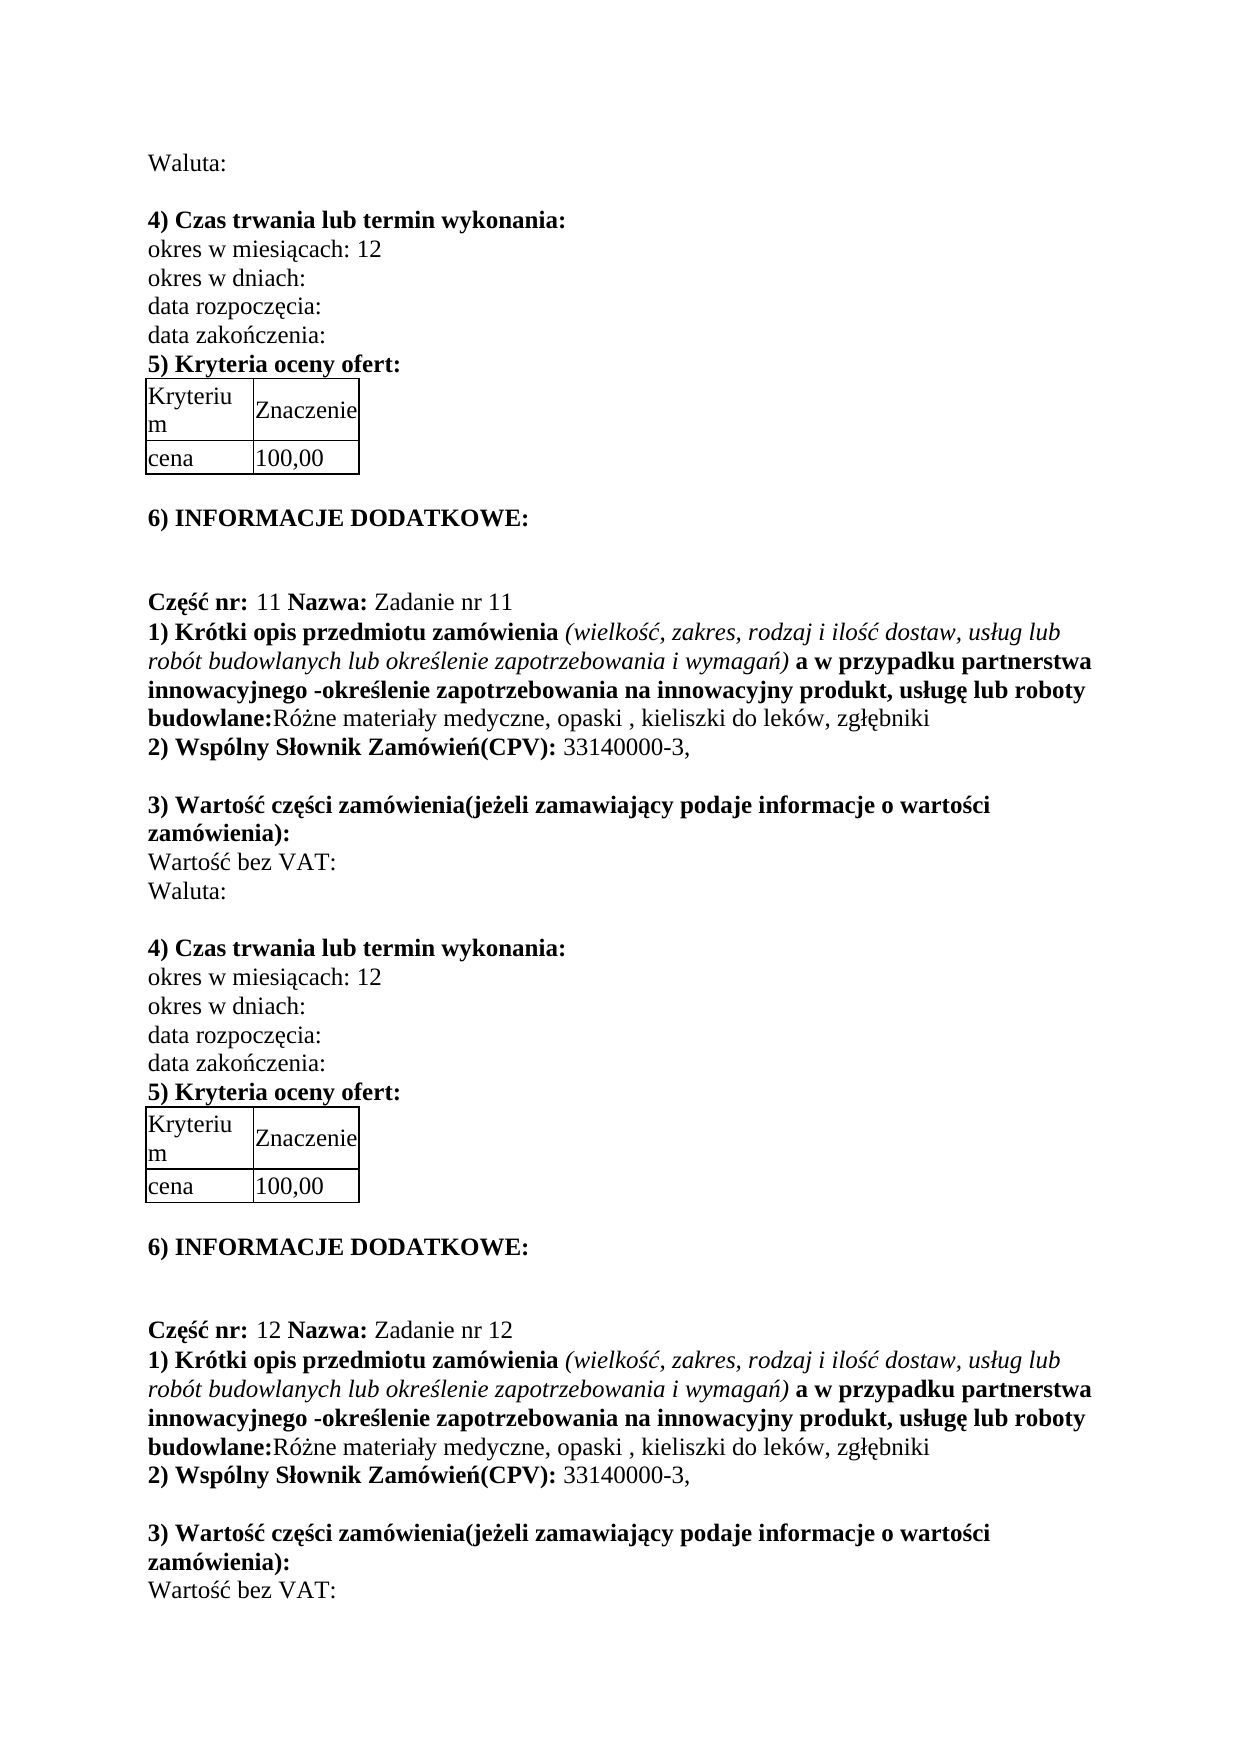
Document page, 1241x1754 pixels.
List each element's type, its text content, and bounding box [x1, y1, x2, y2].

table_cell cena [147, 441, 253, 473]
table_cell cena [147, 1170, 253, 1202]
text 6) INFORMACJE DODATKOWE: [148, 1203, 1093, 1289]
table_header Zadanie nr 12 [373, 1314, 519, 1346]
table_header 11 [255, 585, 286, 617]
table_header 12 [255, 1314, 286, 1346]
table_header Część nr: [146, 585, 254, 617]
table_header Kryterium [147, 1108, 253, 1168]
table_header Zadanie nr 11 [373, 585, 519, 617]
table_header Nazwa: [286, 1314, 373, 1346]
text 6) INFORMACJE DODATKOWE: [148, 475, 1093, 560]
table_cell 100,00 [254, 441, 358, 473]
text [148, 148, 1093, 378]
table_header Nazwa: [286, 585, 373, 617]
table_header Znaczenie [254, 379, 358, 440]
table_header Część nr: [146, 1314, 254, 1346]
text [148, 1346, 1093, 1604]
table_header Kryterium [147, 379, 253, 440]
table_cell 100,00 [254, 1170, 358, 1202]
table_header Znaczenie [254, 1108, 358, 1168]
